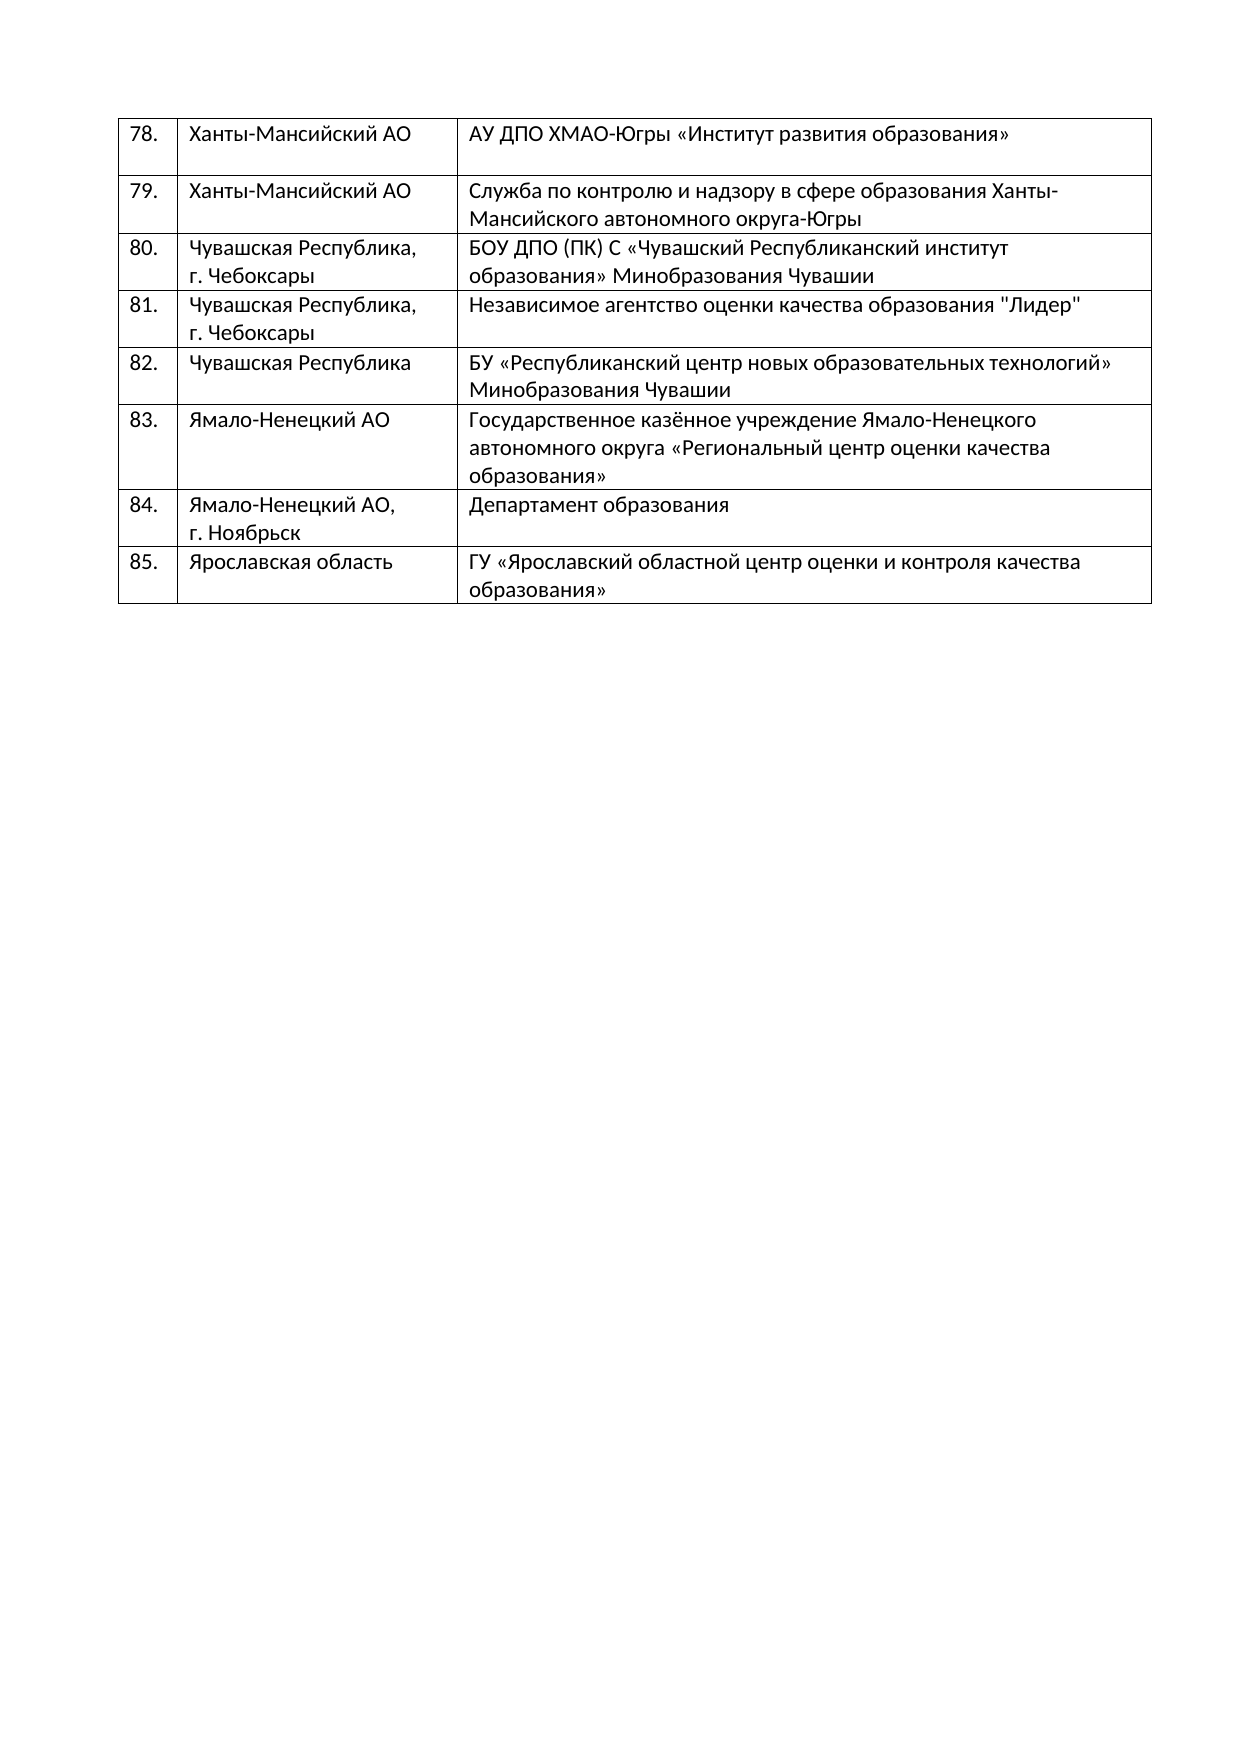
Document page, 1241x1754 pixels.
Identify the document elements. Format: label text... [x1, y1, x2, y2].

table_cell [119, 348, 177, 404]
table_cell [119, 291, 177, 347]
table_cell [119, 176, 177, 232]
table_cell [119, 119, 177, 175]
table_cell БУ «Республиканский центр новых образовательных технологий» Минобразования Чувашии [458, 348, 1151, 404]
table_cell Независимое агентство оценки качества образования "Лидер" [458, 291, 1151, 347]
table_cell Ханты-Мансийский АО [178, 119, 457, 175]
table_cell [119, 234, 177, 289]
table_cell Чувашская Республика, г. Чебоксары [178, 234, 457, 289]
table_cell Ямало-Ненецкий АО [178, 405, 457, 489]
table_cell Служба по контролю и надзору в сфере образования Ханты-Мансийского автономного округа-Югры [458, 176, 1151, 232]
table_cell Ханты-Мансийский АО [178, 176, 457, 232]
table_cell Государственное казённое учреждение Ямало-Ненецкого автономного округа «Региональный центр оценки качества образования» [458, 405, 1151, 489]
table_cell Чувашская Республика, г. Чебоксары [178, 291, 457, 347]
table_cell ГУ «Ярославский областной центр оценки и контроля качества образования» [458, 547, 1151, 603]
table_cell БОУ ДПО (ПК) С «Чувашский Республиканский институт образования» Минобразования Чувашии [458, 234, 1151, 289]
table_cell Ямало-Ненецкий АО, г. Ноябрьск [178, 490, 457, 546]
table_cell Ярославская область [178, 547, 457, 603]
table_cell [119, 547, 177, 603]
table_cell АУ ДПО ХМАО-Югры «Институт развития образования» [458, 119, 1151, 175]
table_cell Департамент образования [458, 490, 1151, 546]
table_cell Чувашская Республика [178, 348, 457, 404]
table_cell [119, 490, 177, 546]
table_cell [119, 405, 177, 489]
